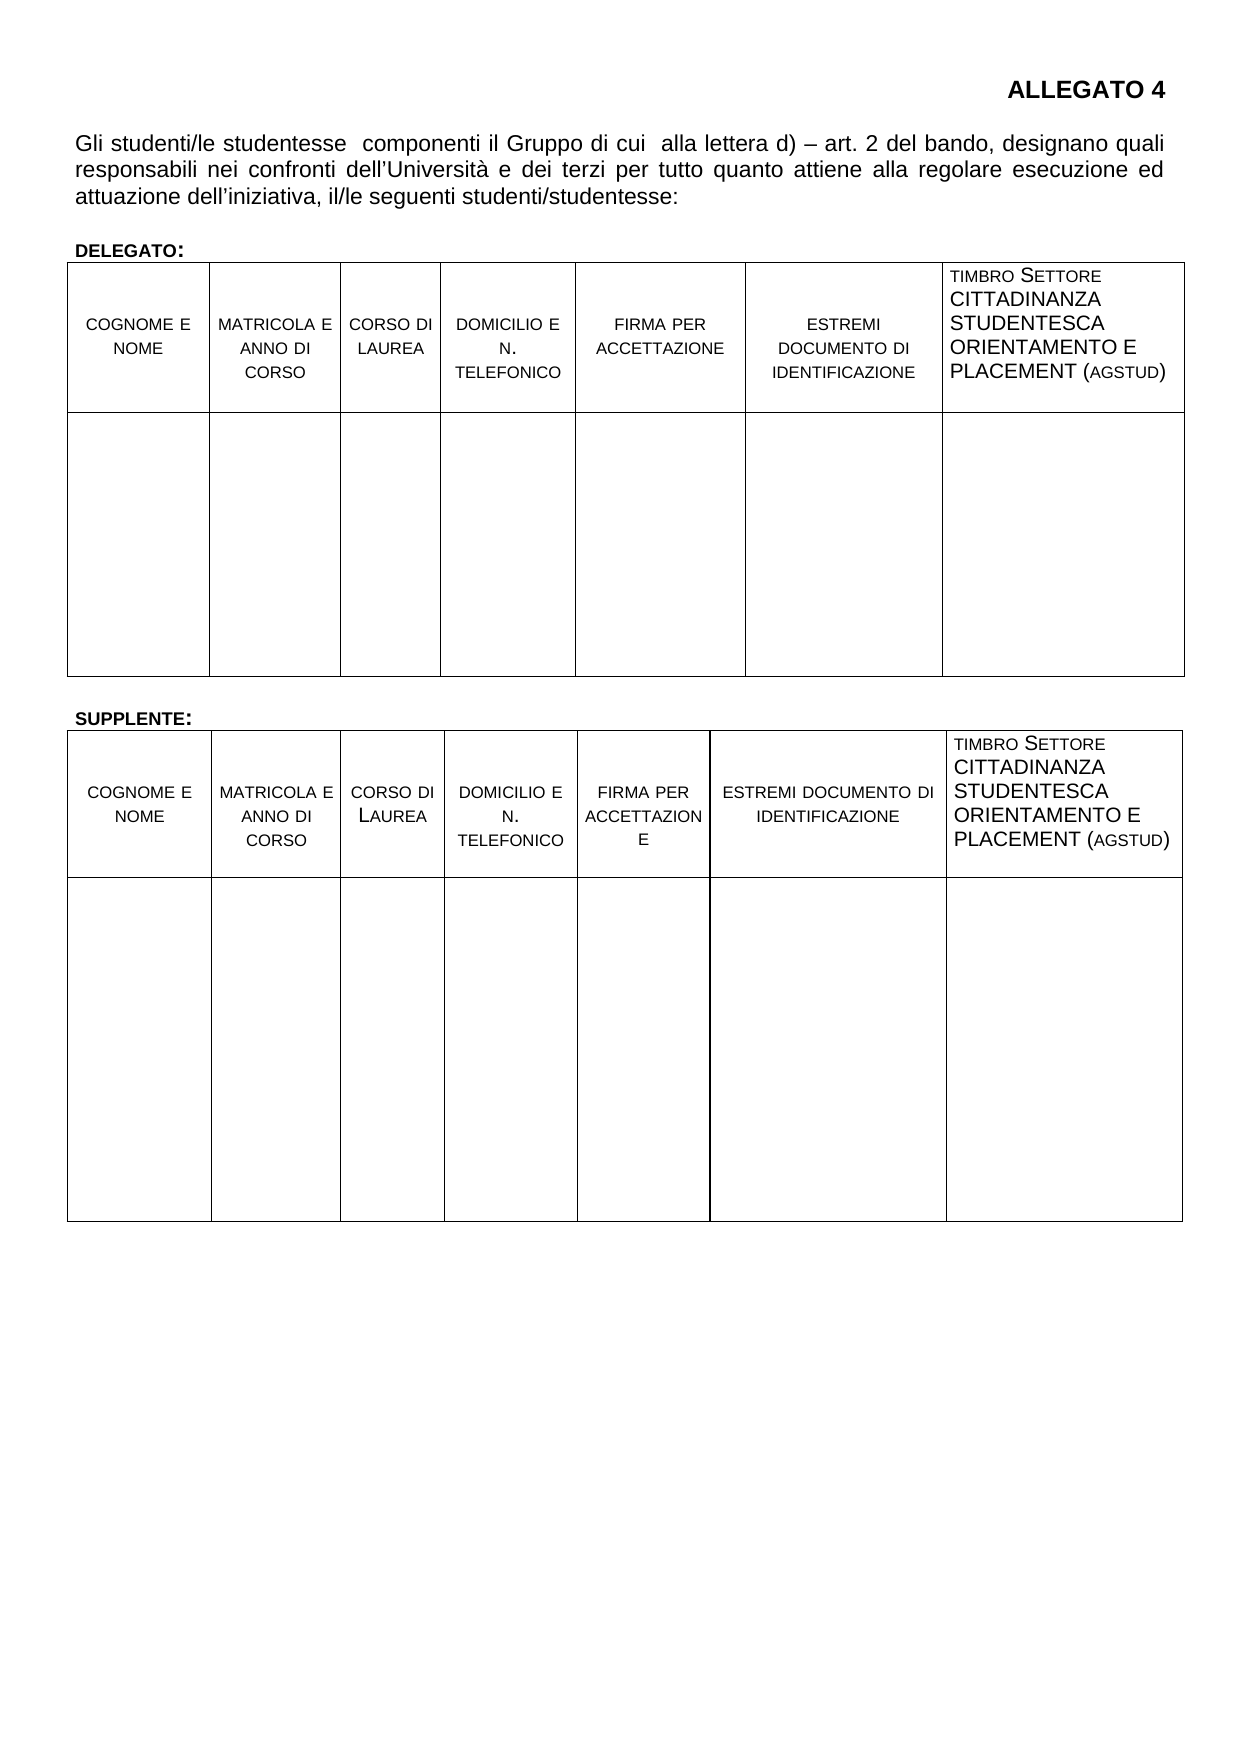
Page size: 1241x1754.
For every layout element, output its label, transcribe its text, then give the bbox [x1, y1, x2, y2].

table_header timbro Settore CITTADINANZA STUDENTESCA ORIENTAMENTO E PLACEMENT (agstud) [943, 263, 1184, 412]
table_cell [947, 878, 1182, 1221]
table_cell [746, 413, 942, 676]
text supplente: [75, 704, 1165, 730]
table_cell [445, 878, 577, 1221]
table_header matricola e anno di corso [210, 263, 340, 412]
table_header firma per accettazione [578, 731, 709, 877]
text ALLEGATO 4 [75, 75, 1165, 104]
table_header estremi documento di identificazione [746, 263, 942, 412]
table_header cognome e nome [68, 263, 209, 412]
table_cell [68, 878, 211, 1221]
table_header timbro Settore CITTADINANZA STUDENTESCA ORIENTAMENTO E PLACEMENT (agstud) [947, 731, 1182, 877]
table_header corso di laurea [341, 263, 440, 412]
text Gli studenti/le studentesse componenti il Gruppo di cui alla lettera d) – art. 2 del bando, designano quali responsabili nei confronti dell’Università e dei terzi per tutto quanto attiene alla regolare esecuzione ed attuazione dell’iniziativa, il/le seguenti studenti/studentesse: [75, 130, 1165, 209]
table_header cognome e nome [68, 731, 211, 877]
table_header estremi documento di identificazione [711, 731, 946, 877]
table_cell [943, 413, 1184, 676]
table_header domicilio e n. telefonico [445, 731, 577, 877]
table_cell [68, 413, 209, 676]
table_cell [711, 878, 946, 1221]
text delegato: [75, 236, 1165, 262]
table_cell [212, 878, 340, 1221]
table_cell [341, 413, 440, 676]
table_header firma per accettazione [576, 263, 745, 412]
table_cell [576, 413, 745, 676]
table_cell [578, 878, 709, 1221]
table_header domicilio e n. telefonico [441, 263, 575, 412]
table_header matricola e anno di corso [212, 731, 340, 877]
table_header corso di Laurea [341, 731, 444, 877]
table_cell [210, 413, 340, 676]
table_cell [441, 413, 575, 676]
table_cell [341, 878, 444, 1221]
